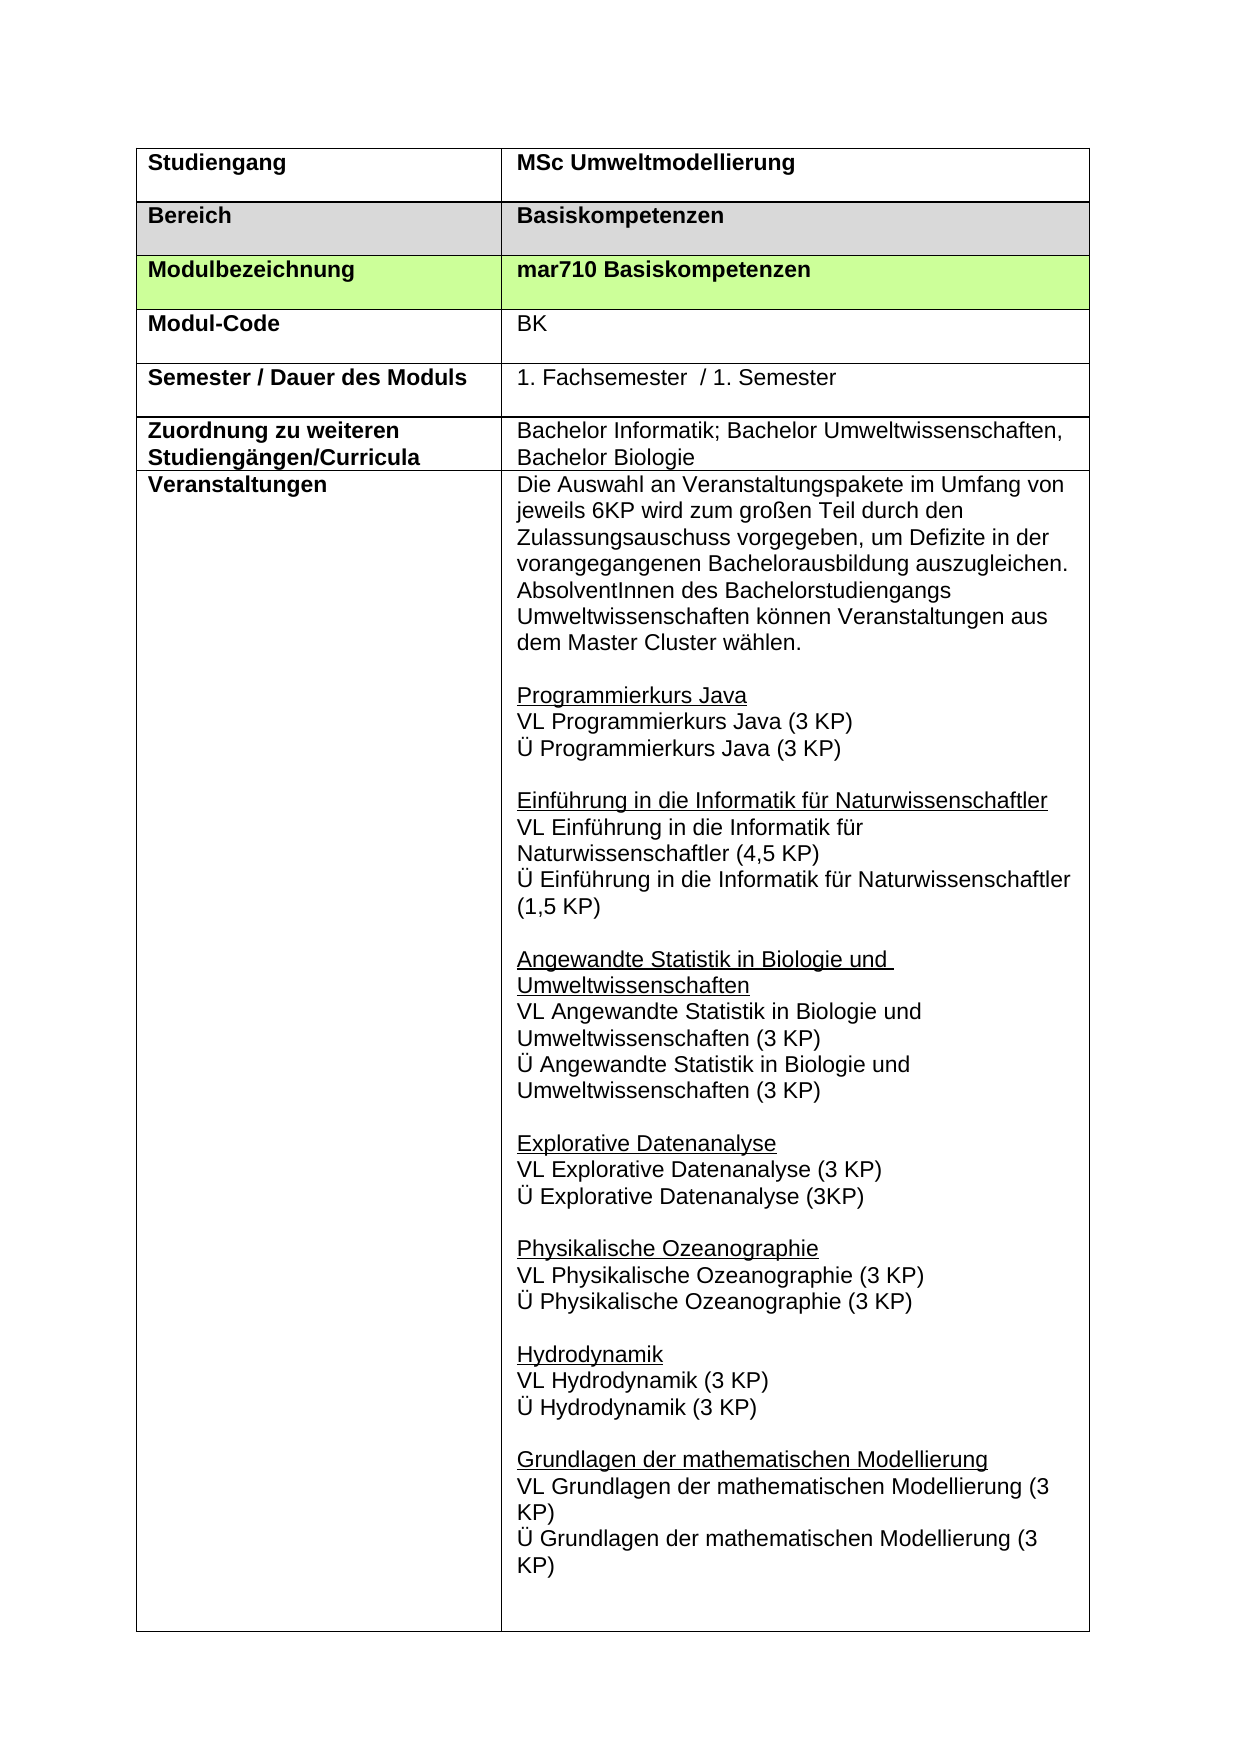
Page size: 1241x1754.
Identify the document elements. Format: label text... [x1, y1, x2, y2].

table_cell Zuordnung zu weiteren Studiengängen/Curricula [137, 418, 501, 470]
table_cell Veranstaltungen [137, 471, 501, 1631]
table_header Studiengang [137, 149, 501, 201]
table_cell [502, 471, 1089, 1631]
table_cell BK [502, 310, 1089, 363]
table_cell Modulbezeichnung [137, 256, 501, 309]
table_cell Semester / Dauer des Moduls [137, 364, 501, 416]
table_cell Bachelor Informatik; Bachelor Umweltwissenschaften, Bachelor Biologie [502, 418, 1089, 470]
table_cell Modul-Code [137, 310, 501, 363]
table_cell Bereich [137, 203, 501, 255]
table_cell Basiskompetenzen [502, 203, 1089, 255]
table_header MSc Umweltmodellierung [502, 149, 1089, 201]
table_cell 1. Fachsemester / 1. Semester [502, 364, 1089, 416]
table_cell mar710 Basiskompetenzen [502, 256, 1089, 309]
